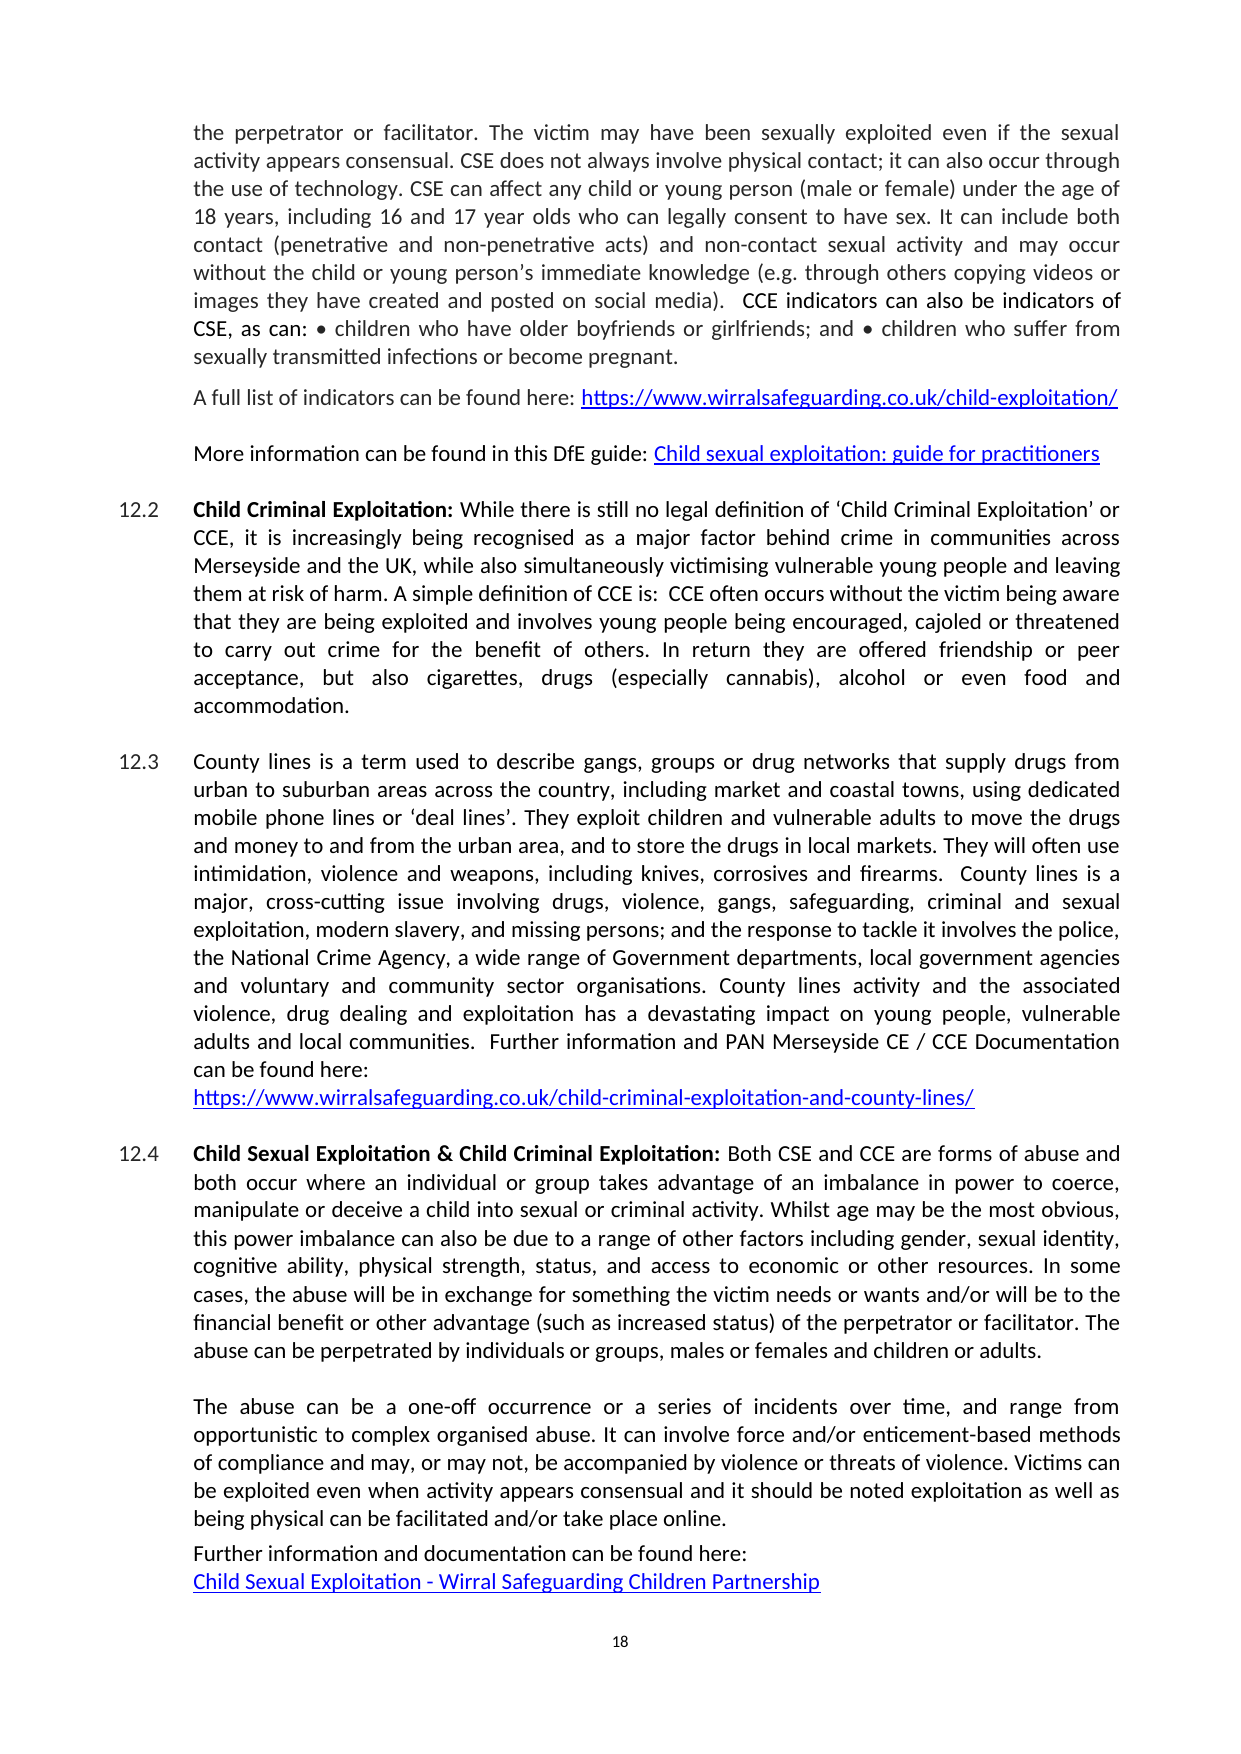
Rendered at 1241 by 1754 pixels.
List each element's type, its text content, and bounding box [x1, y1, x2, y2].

text A full list of indicators can be found here: https://www.wirralsafeguarding.co.uk/child-exploitation/ [193, 383, 1122, 411]
text More information can be found in this DfE guide: Child sexual exploitation: guide for practitioners [193, 439, 1122, 467]
text Further information and documentation can be found here: [193, 1539, 1122, 1567]
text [118, 118, 1122, 370]
text 12.3 County lines is a term used to describe gangs, groups or drug networks that supply drugs from urban to suburban areas across the country, including market and coastal towns, using dedicated mobile phone lines or ‘deal lines’. They exploit children and vulnerable adults to move the drugs and money to and from the urban area, and to store the drugs in local markets. They will often use intimidation, violence and weapons, including knives, corrosives and firearms. County lines is a major, cross-cutting issue involving drugs, violence, gangs, safeguarding, criminal and sexual exploitation, modern slavery, and missing persons; and the response to tackle it involves the police, the National Crime Agency, a wide range of Government departments, local government agencies and voluntary and community sector organisations. County lines activity and the associated violence, drug dealing and exploitation has a devastating impact on young people, vulnerable adults and local communities. Further information and PAN Merseyside CE / CCE Documentation can be found here: [118, 747, 1122, 1083]
text 12.4 Child Sexual Exploitation & Child Criminal Exploitation: Both CSE and CCE are forms of abuse and both occur where an individual or group takes advantage of an imbalance in power to coerce, manipulate or deceive a child into sexual or criminal activity. Whilst age may be the most obvious, this power imbalance can also be due to a range of other factors including gender, sexual identity, cognitive ability, physical strength, status, and access to economic or other resources. In some cases, the abuse will be in exchange for something the victim needs or wants and/or will be to the financial benefit or other advantage (such as increased status) of the perpetrator or facilitator. The abuse can be perpetrated by individuals or groups, males or females and children or adults. [118, 1139, 1122, 1364]
text The abuse can be a one-off occurrence or a series of incidents over time, and range from opportunistic to complex organised abuse. It can involve force and/or enticement-based methods of compliance and may, or may not, be accompanied by violence or threats of violence. Victims can be exploited even when activity appears consensual and it should be noted exploitation as well as being physical can be facilitated and/or take place online. [193, 1392, 1122, 1532]
text 12.2 Child Criminal Exploitation: While there is still no legal definition of ‘Child Criminal Exploitation’ or CCE, it is increasingly being recognised as a major factor behind crime in communities across Merseyside and the UK, while also simultaneously victimising vulnerable young people and leaving them at risk of harm. A simple definition of CCE is: CCE often occurs without the victim being aware that they are being exploited and involves young people being encouraged, cajoled or threatened to carry out crime for the benefit of others. In return they are offered friendship or peer acceptance, but also cigarettes, drugs (especially cannabis), alcohol or even food and accommodation. [118, 495, 1122, 719]
text https://www.wirralsafeguarding.co.uk/child-criminal-exploitation-and-county-lines/ [118, 1083, 1122, 1112]
text Child Sexual Exploitation - Wirral Safeguarding Children Partnership [193, 1567, 1122, 1596]
